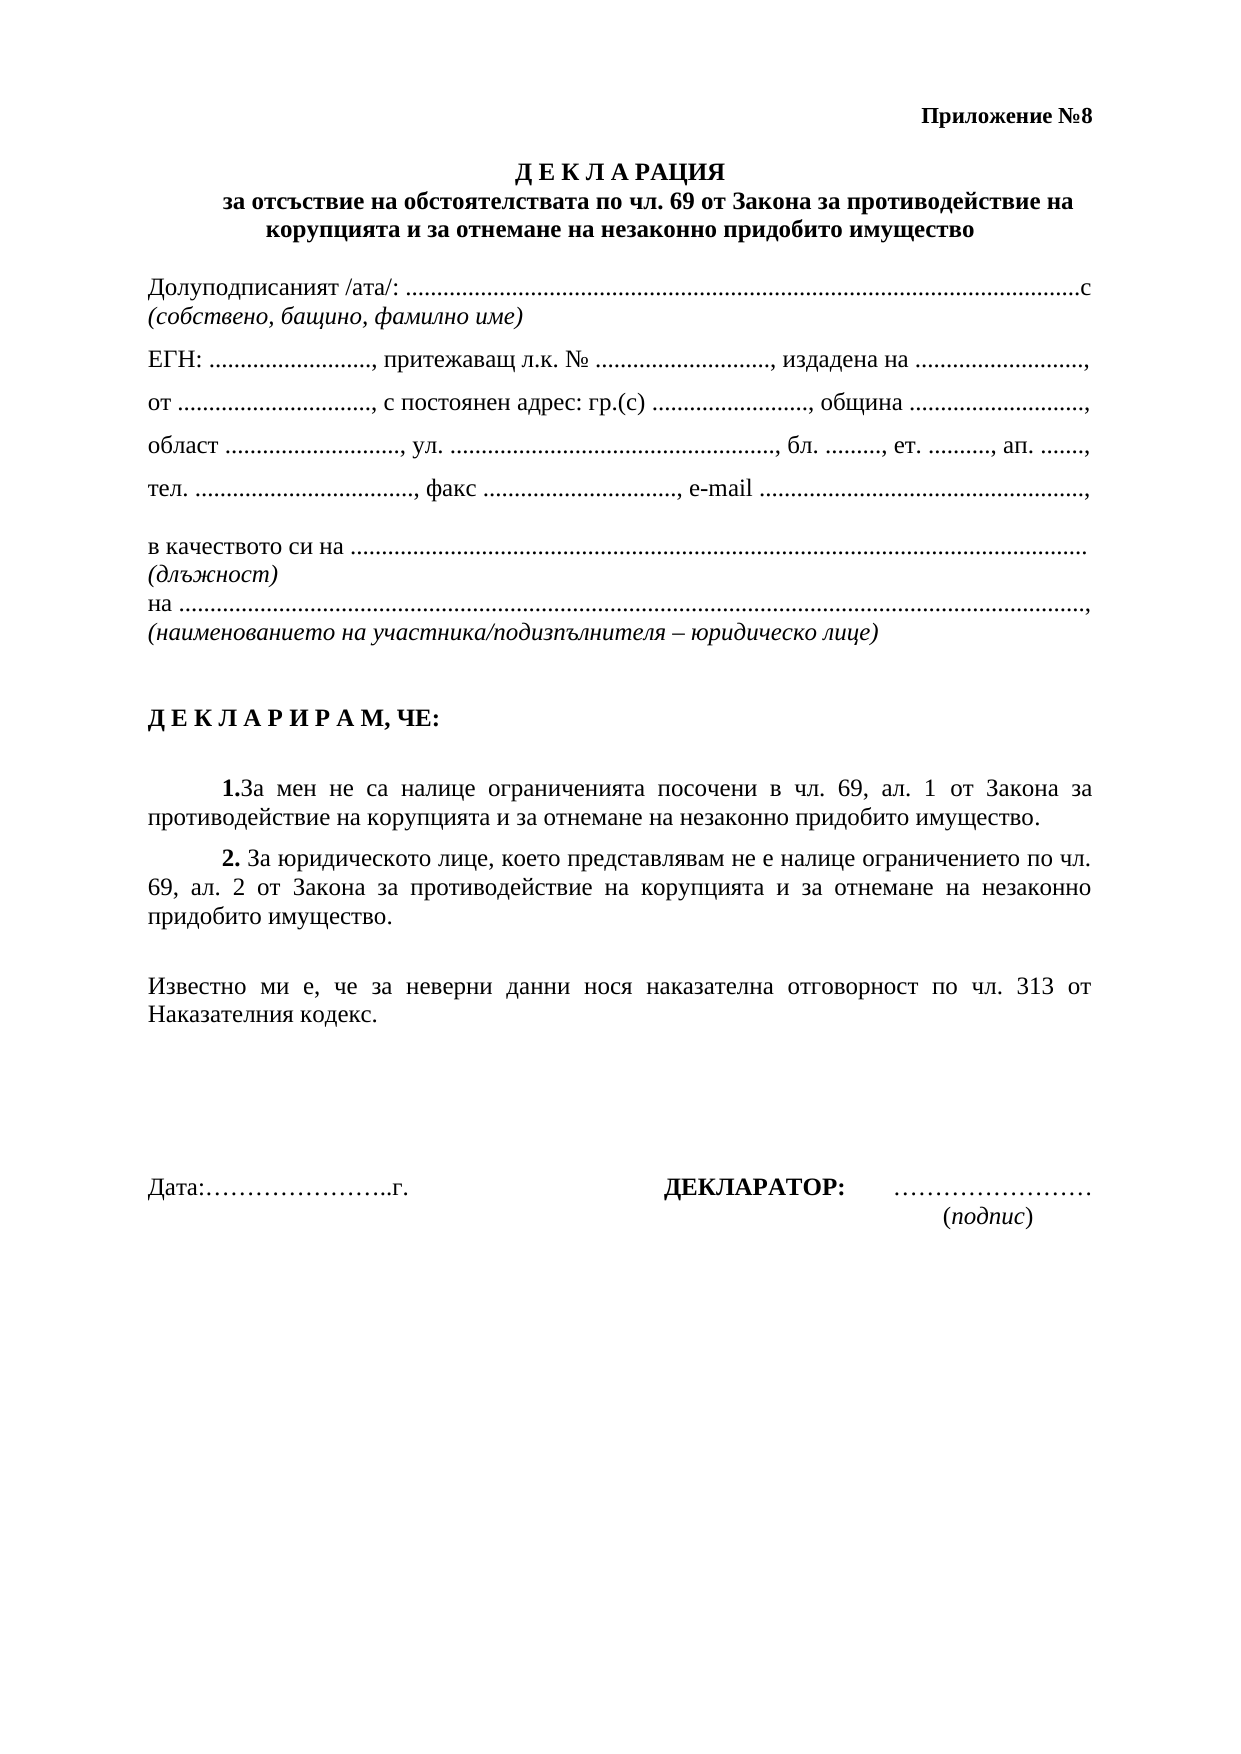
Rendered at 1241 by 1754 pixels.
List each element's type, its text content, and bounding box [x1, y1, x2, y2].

text (длъжност) [148, 559, 1092, 588]
text Д Е К Л А Р И Р А М, ЧЕ: [148, 703, 1092, 732]
text за отсъствие на обстоятелствата по чл. 69 от Закона за противодействие на корупцията и за отнемане на незаконно придобито имущество [148, 186, 1092, 243]
text Дата:…………………..г. ДЕКЛАРАТОР: …………………… (подпис) [148, 1172, 1092, 1229]
text 2. За юридическото лице, което представлявам не е налице ограничението по чл. 69, ал. 2 от Закона за противодействие на корупцията и за отнемане на незаконно придобито имущество. [148, 843, 1092, 929]
text Долуподписаният /ата/: ............................................................................................................с [148, 272, 1092, 301]
text от ..............................., с постоянен адрес: гр.(с) ........................., община ............................, [148, 387, 1092, 416]
text тел. ..................................., факс ..............................., е-mail ...................................................., [148, 473, 1092, 502]
text област ............................, ул. ...................................................., бл. ........., ет. .........., ап. ......., [148, 430, 1092, 459]
text в качеството си на ...................................................................................................................... [148, 531, 1092, 559]
text Приложение №8 [148, 102, 1092, 128]
text ЕГН: .........................., притежаващ л.к. № ............................, издадена на ..........................., [148, 344, 1092, 373]
text 1.За мен не са налице ограниченията посочени в чл. 69, ал. 1 от Закона за противодействие на корупцията и за отнемане на незаконно придобито имущество. [148, 773, 1092, 831]
text (наименованието на участника/подизпълнителя – юридическо лице) [148, 617, 1092, 646]
text Известно ми е, че за неверни данни нося наказателна отговорност по чл. 313 от Наказателния кодекс. [148, 971, 1092, 1028]
text на ................................................................................................................................................., [148, 588, 1092, 617]
text (собствено, бащино, фамилно име) [148, 301, 1092, 329]
text Д Е К Л А РАЦИЯ [148, 157, 1092, 186]
